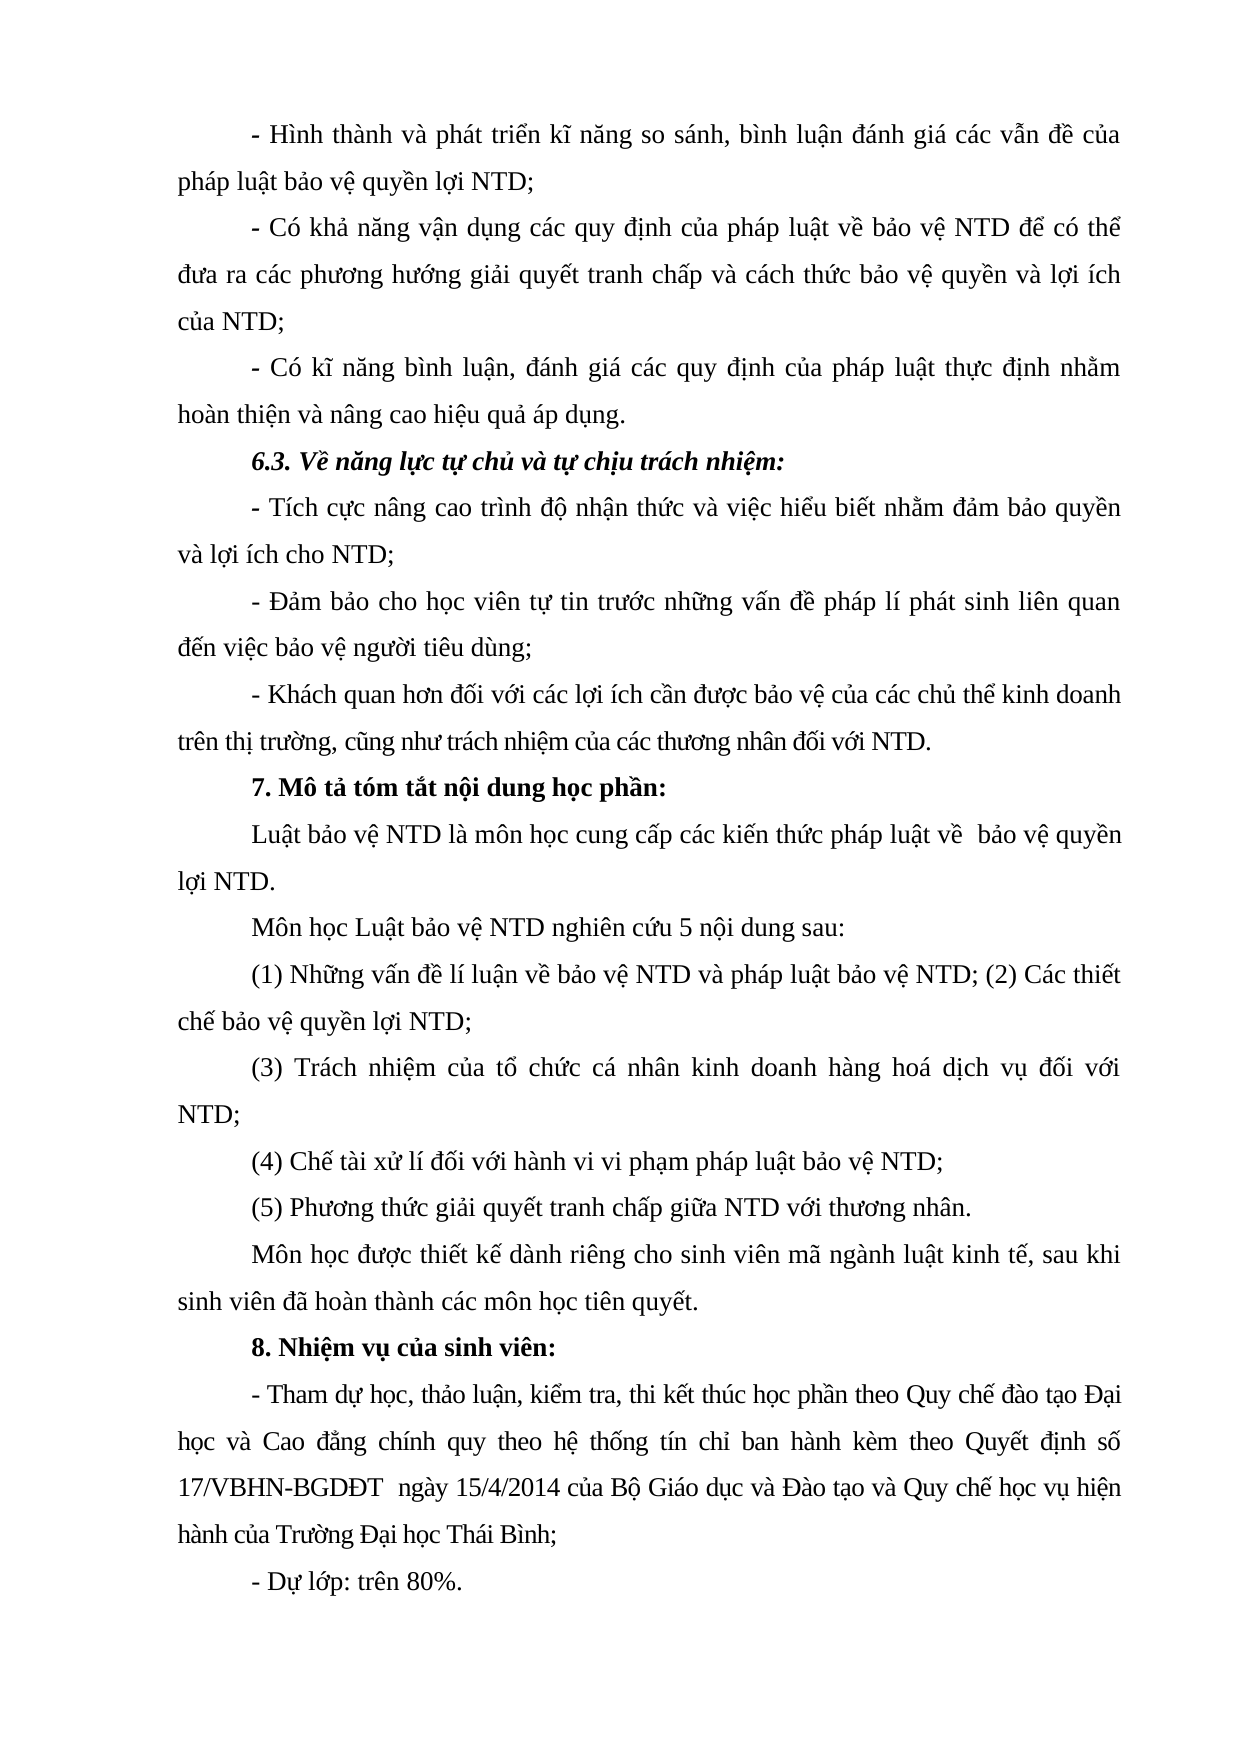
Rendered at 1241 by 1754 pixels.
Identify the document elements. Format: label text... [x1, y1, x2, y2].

text (5) Phương thức giải quyết tranh chấp giữa NTD với thương nhân. [177, 1191, 1122, 1223]
text 7. Mô tả tóm tắt nội dung học phần: [177, 771, 1122, 803]
text - Khách quan hơn đối với các lợi ích cần được bảo vệ của các chủ thể kinh doanh trên thị trường, cũng như trách nhiệm của các thương nhân đối với NTD. [177, 678, 1122, 756]
text (1) Những vấn đề lí luận về bảo vệ NTD và pháp luật bảo vệ NTD; (2) Các thiết chế bảo vệ quyền lợi NTD; [177, 958, 1122, 1036]
text - Dự lớp: trên 80%. [177, 1565, 1122, 1596]
text 8. Nhiệm vụ của sinh viên: [177, 1331, 1122, 1363]
text - Hình thành và phát triển kĩ năng so sánh, bình luận đánh giá các vẫn đề của pháp luật bảo vệ quyền lợi NTD; [177, 118, 1122, 196]
text Môn học được thiết kế dành riêng cho sinh viên mã ngành luật kinh tế, sau khi sinh viên đã hoàn thành các môn học tiên quyết. [177, 1238, 1122, 1316]
text - Đảm bảo cho học viên tự tin trước những vấn đề pháp lí phát sinh liên quan đến việc bảo vệ người tiêu dùng; [177, 585, 1122, 663]
text Luật bảo vệ NTD là môn học cung cấp các kiến thức pháp luật về bảo vệ quyền lợi NTD. [177, 818, 1122, 896]
text (4) Chế tài xử lí đối với hành vi vi phạm pháp luật bảo vệ NTD; [177, 1145, 1122, 1176]
text Môn học Luật bảo vệ NTD nghiên cứu 5 nội dung sau: [177, 911, 1122, 943]
text - Có kĩ năng bình luận, đánh giá các quy định của pháp luật thực định nhằm hoàn thiện và nâng cao hiệu quả áp dụng. [177, 351, 1122, 429]
text 6.3. Về năng lực tự chủ và tự chịu trách nhiệm: [177, 445, 1122, 476]
text - Tham dự học, thảo luận, kiểm tra, thi kết thúc học phần theo Quy chế đào tạo Đại học và Cao đẳng chính quy theo hệ thống tín chỉ ban hành kèm theo Quyết định số 17/VBHN-BGDĐT ngày 15/4/2014 của Bộ Giáo dục và Đào tạo và Quy chế học vụ hiện hành của Trường Đại học Thái Bình; [177, 1378, 1122, 1549]
text (3) Trách nhiệm của tổ chức cá nhân kinh doanh hàng hoá dịch vụ đối với NTD; [177, 1051, 1122, 1129]
text - Có khả năng vận dụng các quy định của pháp luật về bảo vệ NTD để có thể đưa ra các phương hướng giải quyết tranh chấp và cách thức bảo vệ quyền và lợi ích của NTD; [177, 211, 1122, 336]
text - Tích cực nâng cao trình độ nhận thức và việc hiểu biết nhằm đảm bảo quyền và lợi ích cho NTD; [177, 491, 1122, 569]
